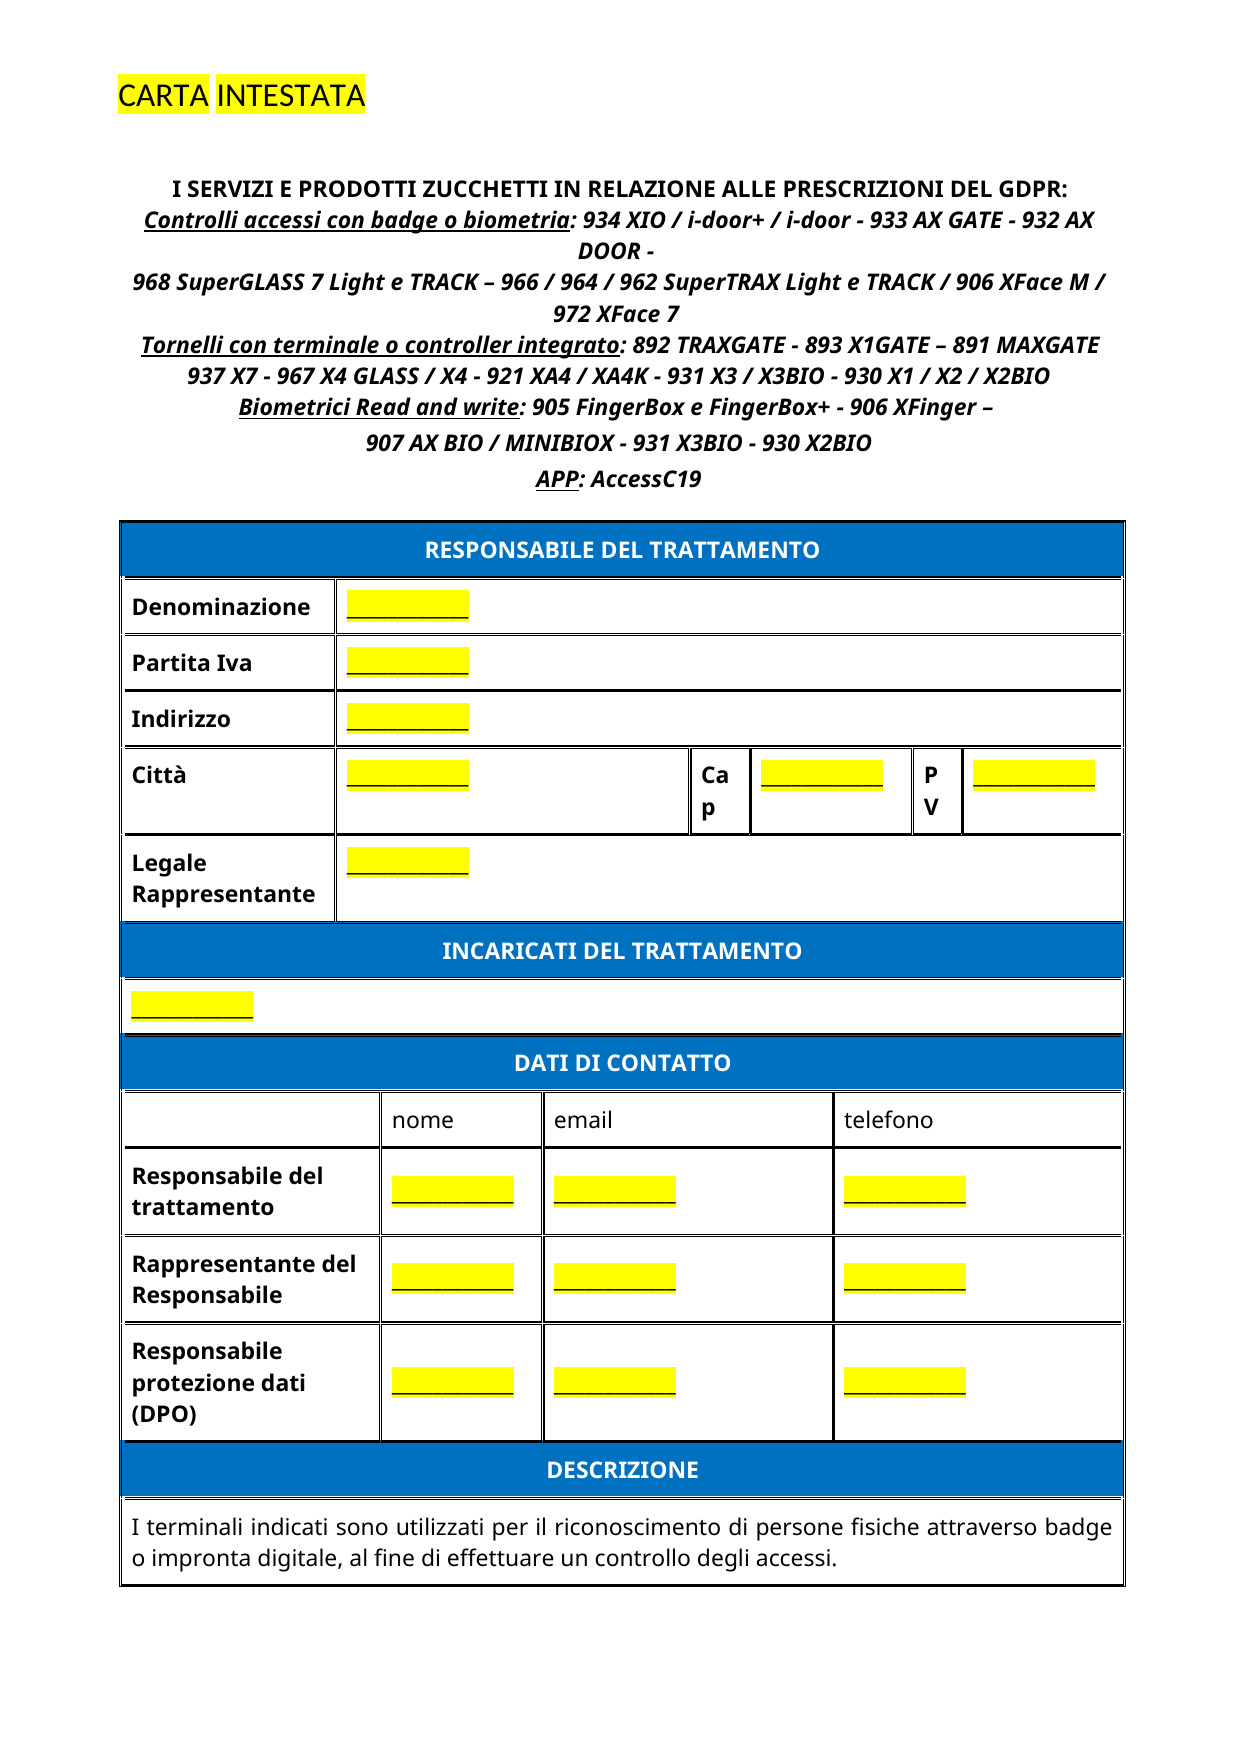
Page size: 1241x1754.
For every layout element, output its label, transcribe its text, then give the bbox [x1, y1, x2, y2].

table_cell ____________ [545, 1325, 832, 1440]
table_cell ____________ [337, 749, 688, 833]
table_cell Indirizzo [122, 689, 334, 745]
text Biometrici Read and write: 905 FingerBox e FingerBox+ - 906 XFinger – 907 AX BIO / MINIBIOX - 931 X3BIO - 930 X2BIO APP: AccessC19 [118, 391, 1122, 494]
table_cell ____________ [545, 1237, 832, 1321]
table_cell nome [382, 1093, 541, 1146]
table_cell email [545, 1093, 832, 1146]
table_cell Legale Rappresentante [120, 833, 334, 921]
table_cell ____________ [336, 633, 1124, 689]
table_cell ____________ [337, 689, 1123, 745]
table_cell Responsabile protezione dati (DPO) [122, 1321, 379, 1440]
table_cell Responsabile del trattamento [122, 1146, 379, 1233]
table_cell Città [122, 745, 334, 833]
table_cell Denominazione [122, 576, 334, 633]
table_cell ____________ [964, 745, 1123, 833]
table_cell ____________ [752, 749, 911, 833]
text I SERVIZI E PRODOTTI ZUCCHETTI IN RELAZIONE ALLE PRESCRIZIONI DEL GDPR: Controlli accessi con badge o biometria: 934 XIO / i-door+ / i-door - 933 AX GATE - 932 AX DOOR - 968 SuperGLASS 7 Light e TRACK – 966 / 964 / 962 SuperTRAX Light e TRACK / 906 XFace M / 972 XFace 7 Tornelli con terminale o controller integrato: 892 TRAXGATE - 893 X1GATE – 891 MAXGATE 937 X7 - 967 X4 GLASS / X4 - 921 XA4 / XA4K - 931 X3 / X3BIO - 930 X1 / X2 / X2BIO [118, 172, 1122, 391]
table_cell ____________ [337, 833, 1124, 921]
table_cell ____________ [337, 576, 1123, 633]
table_cell ____________ [382, 1149, 541, 1233]
table_cell Partita Iva [120, 633, 336, 689]
table_cell ____________ [382, 1237, 541, 1321]
table_cell ____________ [120, 977, 1124, 1033]
table_header RESPONSABILE DEL TRATTAMENTO [122, 523, 1123, 576]
table_cell Rappresentante del Responsabile [122, 1234, 379, 1321]
table_cell Cap [692, 749, 749, 833]
table_cell ____________ [835, 1321, 1123, 1440]
table_cell ____________ [382, 1325, 541, 1440]
table_cell telefono [835, 1090, 1123, 1146]
table_cell [122, 1090, 379, 1146]
table_cell ____________ [835, 1234, 1123, 1321]
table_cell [122, 1496, 1123, 1584]
table_cell DESCRIZIONE [122, 1440, 1123, 1496]
table_cell INCARICATI DEL TRATTAMENTO [120, 921, 1124, 977]
table_cell PV [914, 749, 961, 833]
table_cell ____________ [545, 1149, 832, 1233]
table_cell ____________ [835, 1146, 1123, 1233]
table_cell DATI DI CONTATTO [122, 1033, 1123, 1089]
